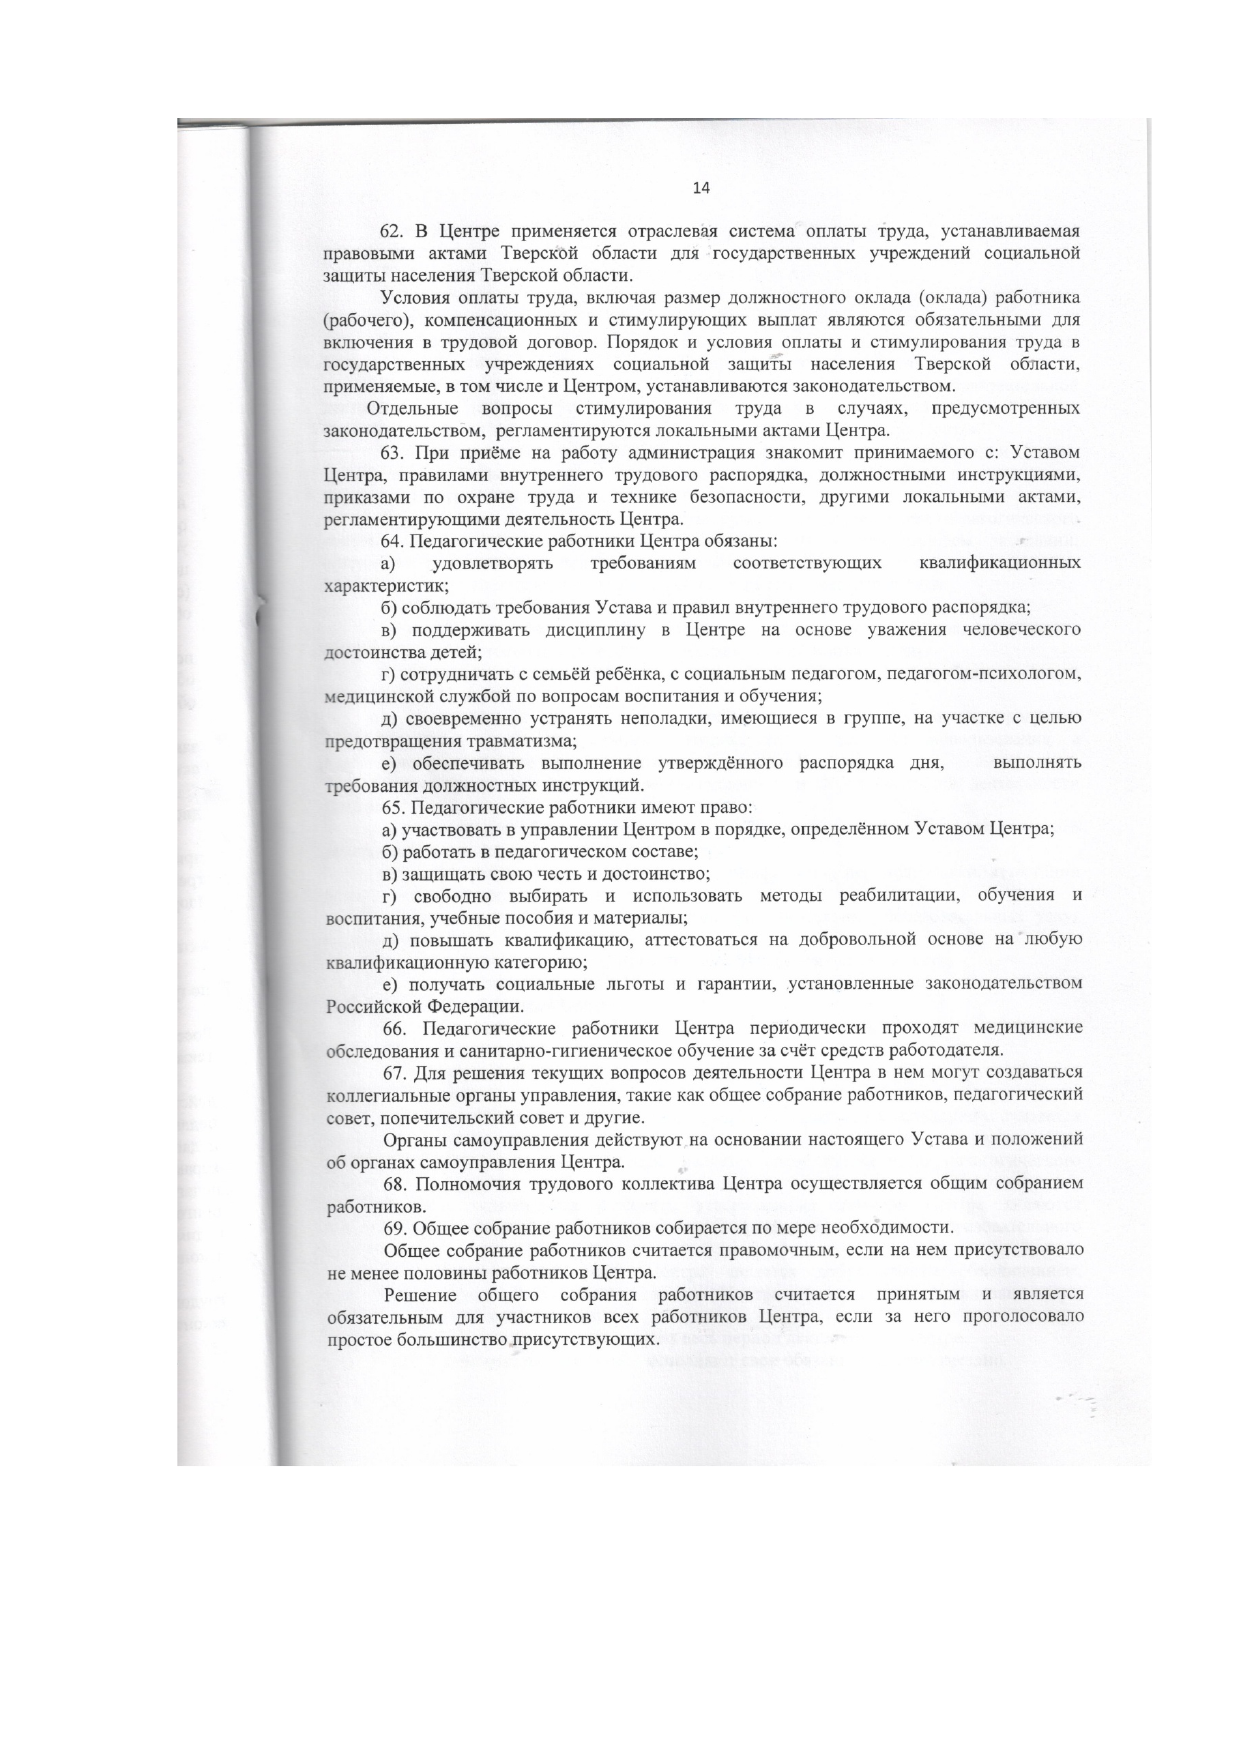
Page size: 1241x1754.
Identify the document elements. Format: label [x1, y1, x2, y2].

picture [177, 118, 1152, 1479]
